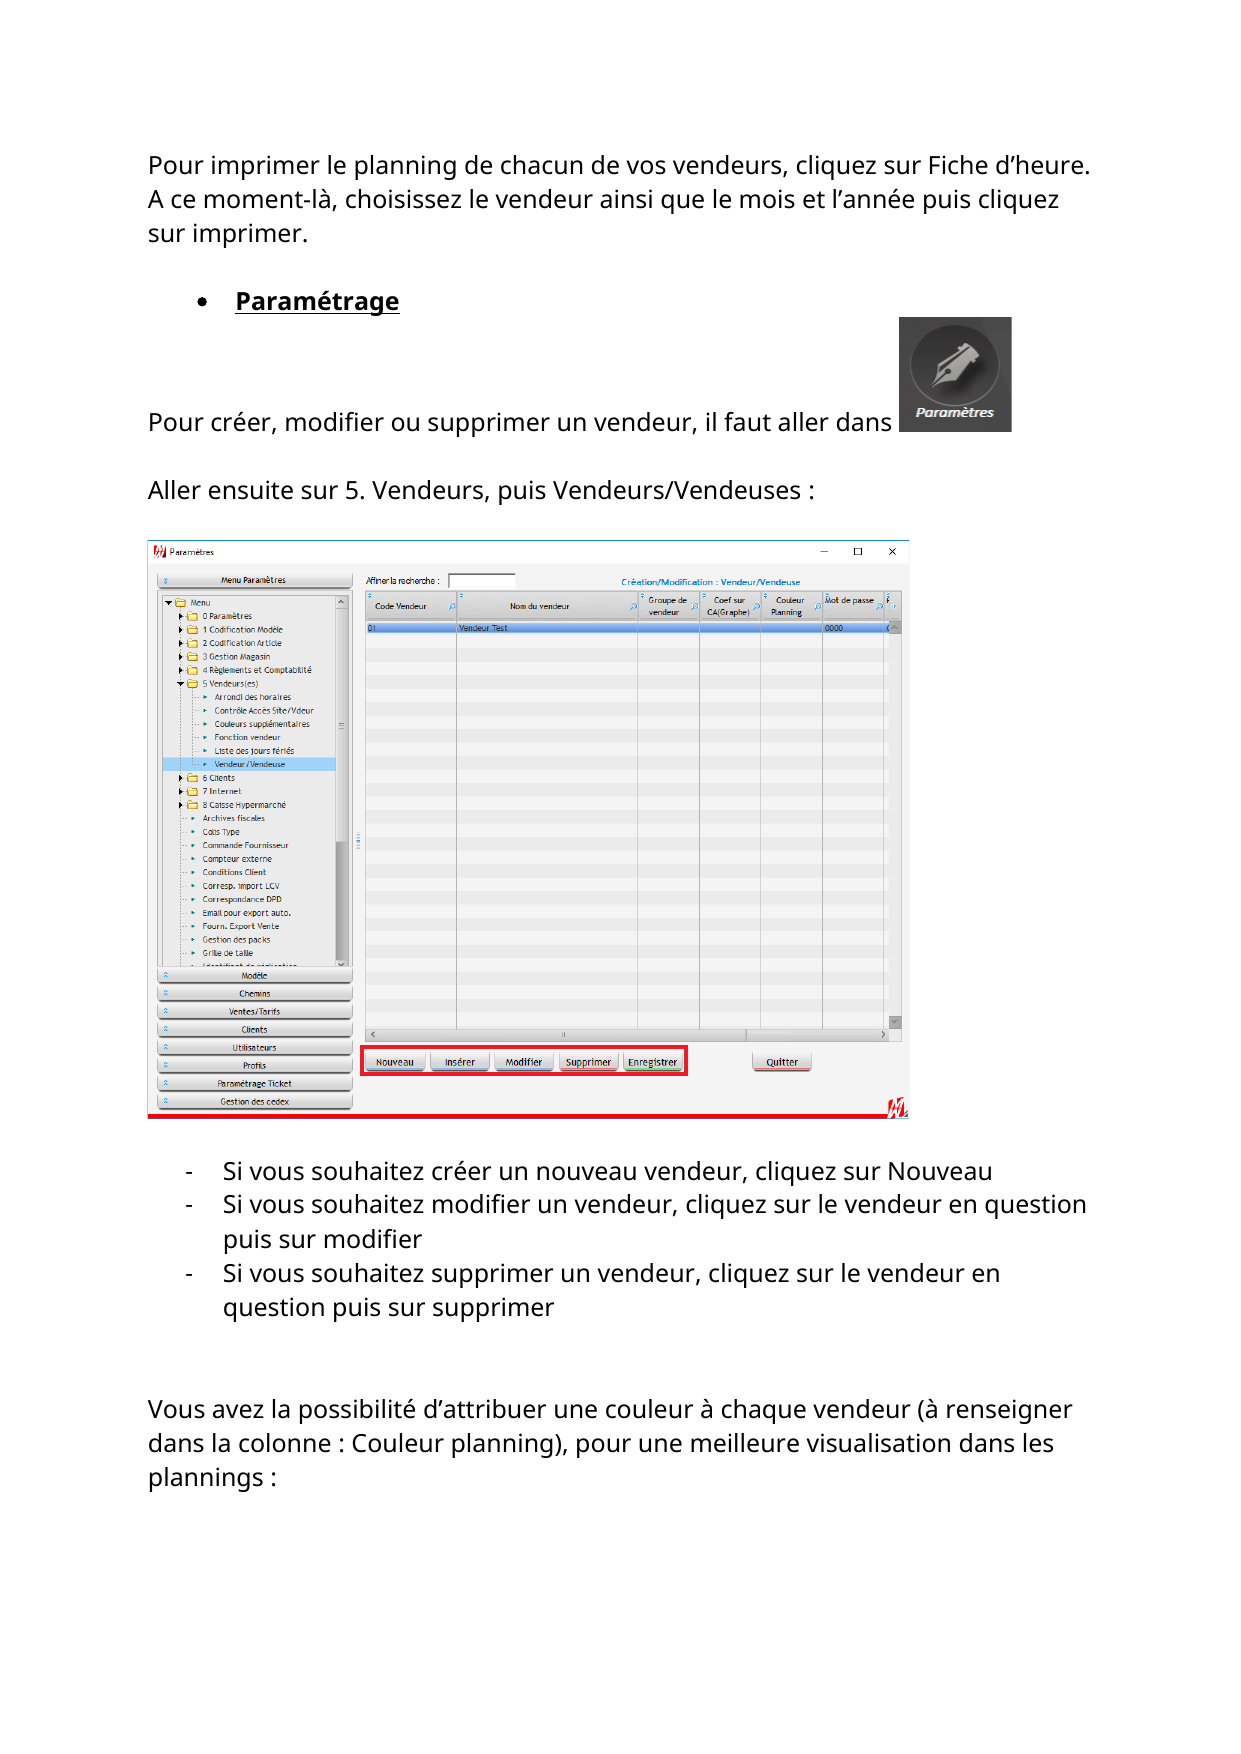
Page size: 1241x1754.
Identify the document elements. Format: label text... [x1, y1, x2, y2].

text Pour imprimer le planning de chacun de vos vendeurs, cliquez sur Fiche d’heure. A ce moment-là, choisissez le vendeur ainsi que le mois et l’année puis cliquez sur imprimer. [148, 148, 1093, 250]
picture [899, 317, 1012, 432]
list Si vous souhaitez supprimer un vendeur, cliquez sur le vendeur en question puis sur supprimer [185, 1255, 1093, 1323]
text Aller ensuite sur 5. Vendeurs, puis Vendeurs/Vendeuses : [148, 473, 1093, 507]
picture [147, 540, 910, 1119]
text Vous avez la possibilité d’attribuer une couleur à chaque vendeur (à renseigner dans la colonne : Couleur planning), pour une meilleure visualisation dans les plannings : [148, 1392, 1093, 1494]
list Si vous souhaitez créer un nouveau vendeur, cliquez sur Nouveau [185, 1153, 1093, 1187]
list Paramétrage [198, 284, 1093, 318]
text Pour créer, modifier ou supprimer un vendeur, il faut aller dans [148, 318, 1093, 439]
list Si vous souhaitez modifier un vendeur, cliquez sur le vendeur en question puis sur modifier [185, 1187, 1093, 1255]
